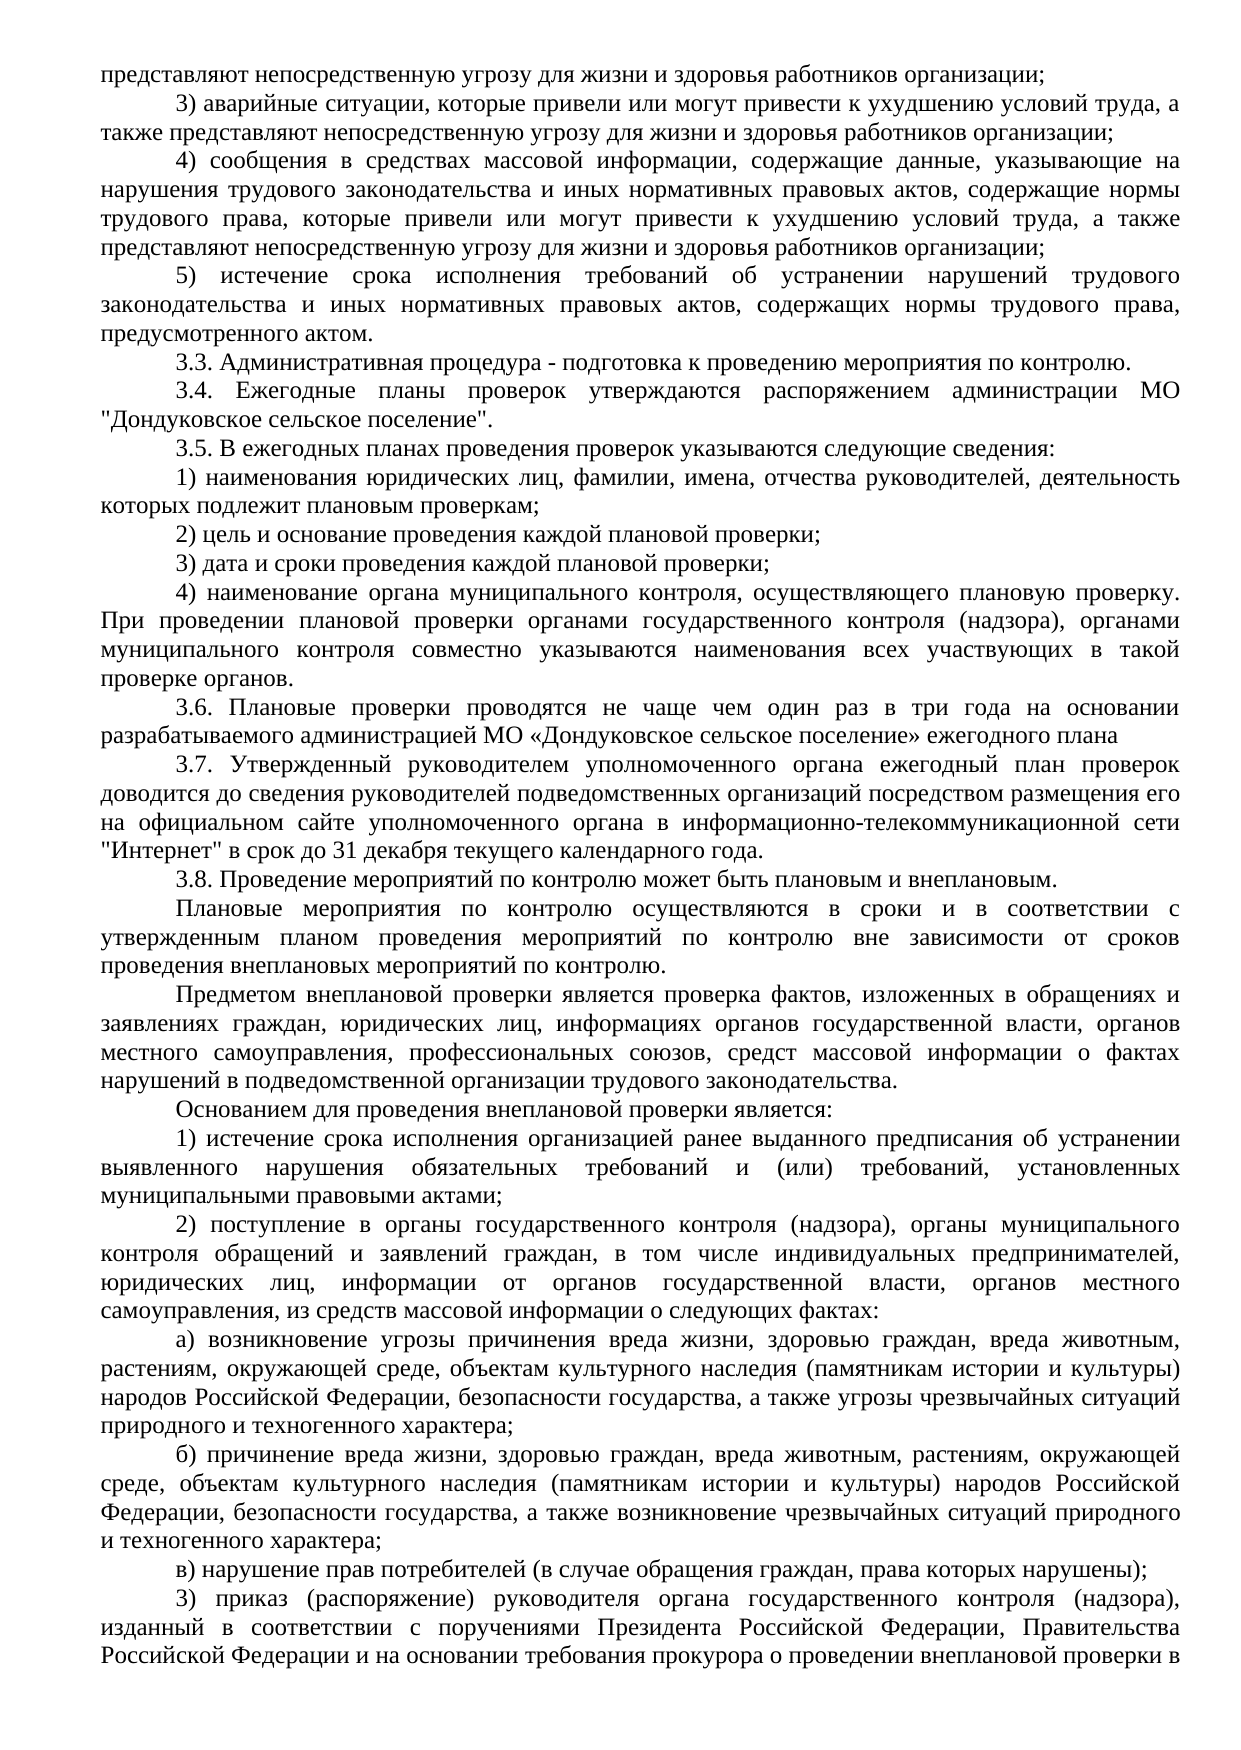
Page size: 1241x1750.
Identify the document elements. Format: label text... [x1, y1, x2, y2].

text Основанием для проведения внеплановой проверки является: [100, 1037, 1181, 1065]
text 3.7. Утвержденный руководителем уполномоченного органа ежегодный план проверок доводится до сведения руководителей подведомственных организаций посредством размещения его на официальном сайте уполномоченного органа в информационно-телекоммуникационной сети "Интернет" в срок до 31 декабря текущего календарного года. [100, 692, 1181, 807]
text 3) приказ (распоряжение) руководителя органа государственного контроля (надзора), изданный в соответствии с поручениями Президента Российской Федерации, Правительства Российской Федерации и на основании требования прокурора о проведении внеплановой проверки в рамках надзора за исполнением законов по поступившим в органы прокуратуры материалам и обращениям. [100, 1525, 1181, 1669]
text в) нарушение прав потребителей (в случае обращения граждан, права которых нарушены); [100, 1497, 1181, 1525]
text а) возникновение угрозы причинения вреда жизни, здоровью граждан, вреда животным, растениям, окружающей среде, объектам культурного наследия (памятникам истории и культуры) народов Российской Федерации, безопасности государства, а также угрозы чрезвычайных ситуаций природного и техногенного характера; [100, 1267, 1181, 1382]
text 2) цель и основание проведения каждой плановой проверки; [100, 462, 1181, 490]
text 3.6. Плановые проверки проводятся не чаще чем один раз в три года на основании разрабатываемого администрацией МО «Дондуковское сельское поселение» ежегодного плана [100, 634, 1181, 692]
text 3.4. Ежегодные планы проверок утверждаются распоряжением администрации МО "Дондуковское сельское поселение". [100, 318, 1181, 375]
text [100, 59, 1181, 88]
text б) причинение вреда жизни, здоровью граждан, вреда животным, растениям, окружающей среде, объектам культурного наследия (памятникам истории и культуры) народов Российской Федерации, безопасности государства, а также возникновение чрезвычайных ситуаций природного и техногенного характера; [100, 1382, 1181, 1497]
text 3.5. В ежегодных планах проведения проверок указываются следующие сведения: [100, 375, 1181, 404]
text 5) истечение срока исполнения требований об устранении нарушений трудового законодательства и иных нормативных правовых актов, содержащих нормы трудового права, предусмотренного актом. [100, 203, 1181, 289]
text 1) истечение срока исполнения организацией ранее выданного предписания об устранении выявленного нарушения обязательных требований и (или) требований, установленных муниципальными правовыми актами; [100, 1065, 1181, 1152]
text 3) дата и сроки проведения каждой плановой проверки; [100, 490, 1181, 519]
text 1) наименования юридических лиц, фамилии, имена, отчества руководителей, деятельность которых подлежит плановым проверкам; [100, 404, 1181, 462]
text 4) наименование органа муниципального контроля, осуществляющего плановую проверку. При проведении плановой проверки органами государственного контроля (надзора), органами муниципального контроля совместно указываются наименования всех участвующих в такой проверке органов. [100, 519, 1181, 634]
text 3.8. Проведение мероприятий по контролю может быть плановым и внеплановым. [100, 807, 1181, 835]
text 4) сообщения в средствах массовой информации, содержащие данные, указывающие на нарушения трудового законодательства и иных нормативных правовых актов, содержащие нормы трудового права, которые привели или могут привести к ухудшению условий труда, а также представляют непосредственную угрозу для жизни и здоровья работников организации; [100, 88, 1181, 203]
text Плановые мероприятия по контролю осуществляются в сроки и в соответствии с утвержденным планом проведения мероприятий по контролю вне зависимости от сроков проведения внеплановых мероприятий по контролю. [100, 835, 1181, 922]
text 2) поступление в органы государственного контроля (надзора), органы муниципального контроля обращений и заявлений граждан, в том числе индивидуальных предпринимателей, юридических лиц, информации от органов государственной власти, органов местного самоуправления, из средств массовой информации о следующих фактах: [100, 1152, 1181, 1267]
text 3.3. Административная процедура - подготовка к проведению мероприятия по контролю. [100, 289, 1181, 318]
text Предметом внеплановой проверки является проверка фактов, изложенных в обращениях и заявлениях граждан, юридических лиц, информациях органов государственной власти, органов местного самоуправления, профессиональных союзов, средст массовой информации о фактах нарушений в подведомственной организации трудового законодательства. [100, 922, 1181, 1037]
